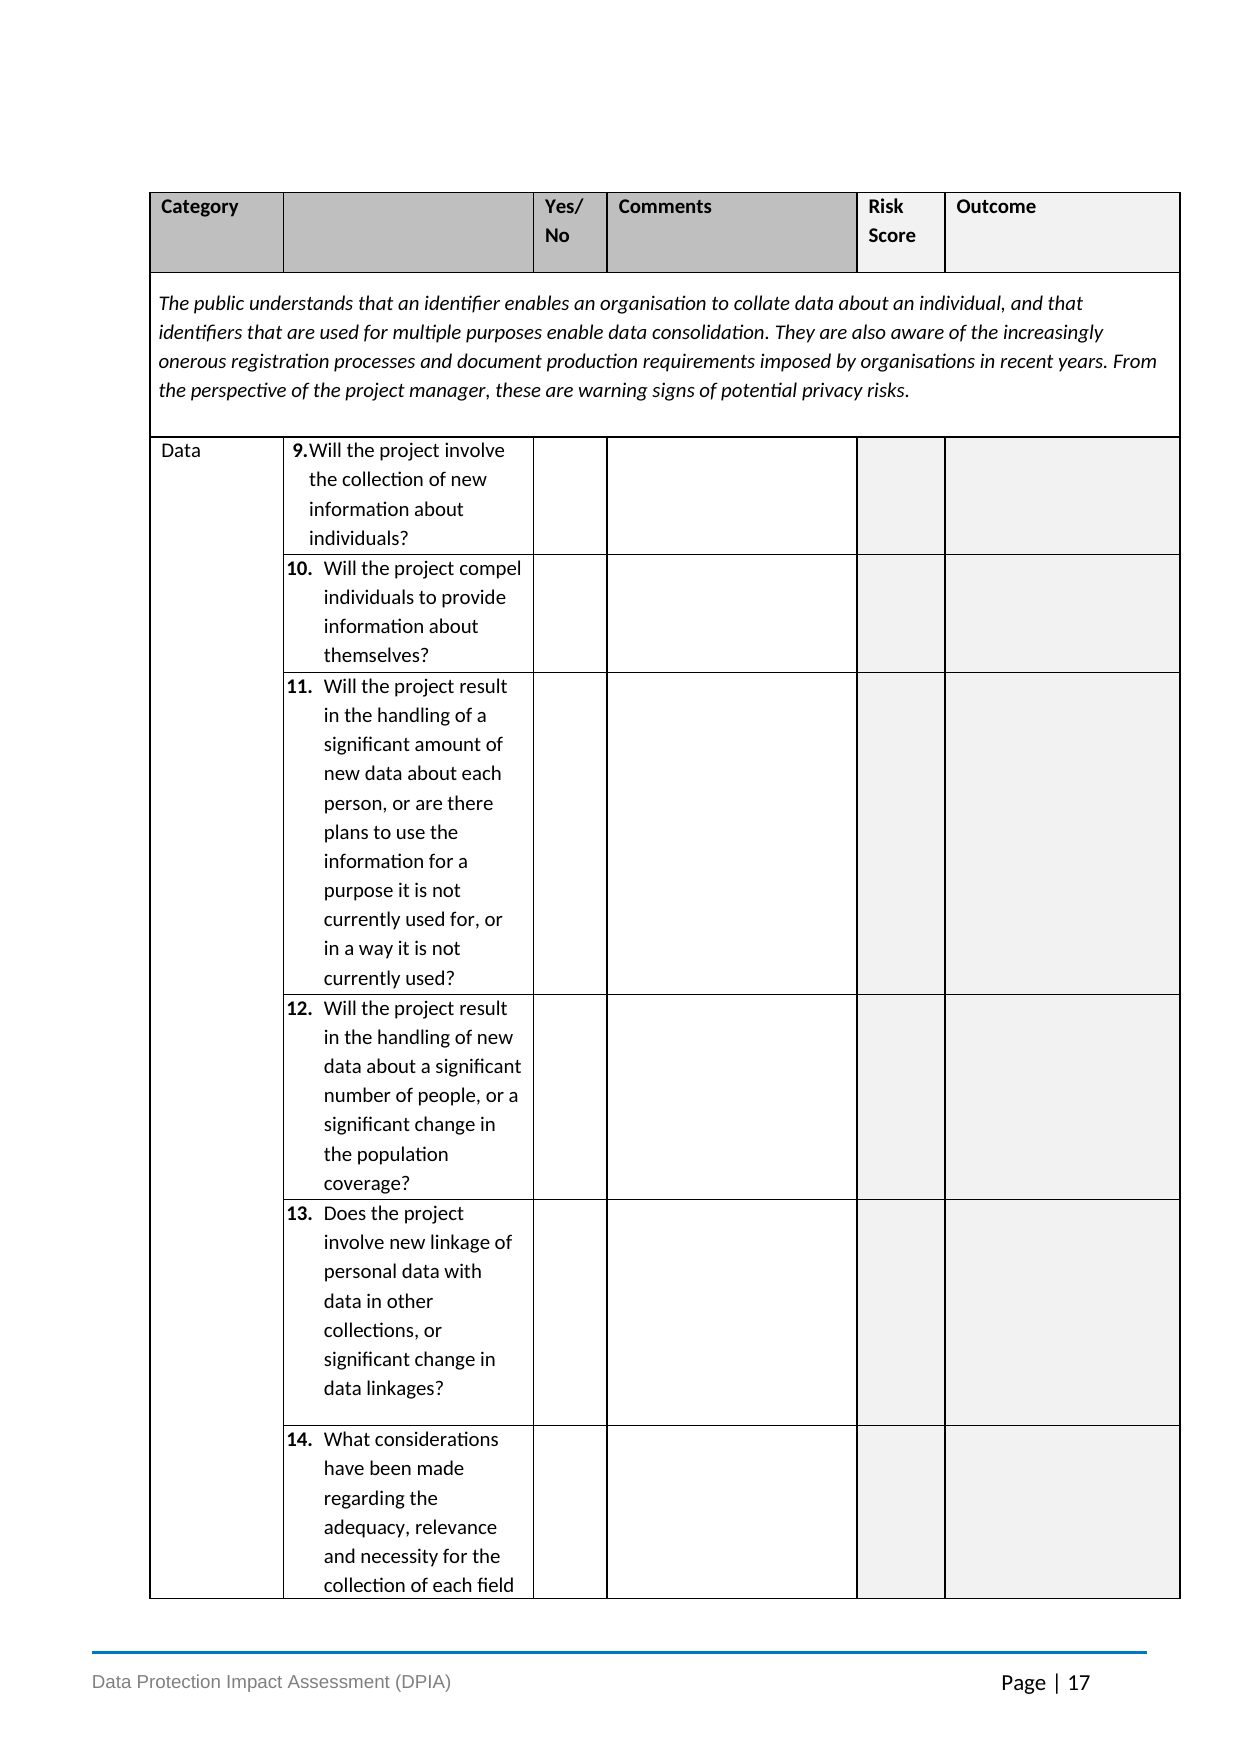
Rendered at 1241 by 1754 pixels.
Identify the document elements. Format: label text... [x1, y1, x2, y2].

table_cell [946, 555, 1179, 672]
table_cell [534, 555, 606, 672]
table_cell [534, 1426, 606, 1598]
table_cell [608, 438, 856, 554]
table_cell [946, 673, 1179, 994]
table_header Risk Score [858, 193, 944, 272]
table_cell [946, 1200, 1179, 1425]
table_cell Will the project result in the handling of new data about a significant number of people, or a significant change in the population coverage? [284, 995, 533, 1199]
table_cell [858, 438, 944, 554]
table_cell [534, 995, 606, 1199]
table_header Yes/No [534, 193, 606, 272]
table_cell [946, 995, 1179, 1199]
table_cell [284, 1426, 533, 1598]
table_cell [608, 1426, 856, 1598]
table_cell Will the project involve the collection of new information about individuals? [284, 438, 533, 554]
table_cell [858, 555, 944, 672]
table_cell [946, 1426, 1179, 1598]
table_cell [858, 995, 944, 1199]
table_cell Data [151, 438, 283, 1598]
table_cell [608, 673, 856, 994]
table_cell Will the project compel individuals to provide information about themselves? [284, 555, 533, 672]
table_cell [534, 1200, 606, 1425]
table_cell [608, 555, 856, 672]
table_cell [534, 438, 606, 554]
table_header [284, 193, 533, 272]
table_cell [858, 1426, 944, 1598]
table_cell [534, 673, 606, 994]
table_cell The public understands that an identifier enables an organisation to collate data about an individual, and that identifiers that are used for multiple purposes enable data consolidation. They are also aware of the increasingly onerous registration processes and document production requirements imposed by organisations in recent years. From the perspective of the project manager, these are warning signs of potential privacy risks. [151, 273, 1179, 436]
table_header Category [151, 193, 283, 272]
table_cell Does the project involve new linkage of personal data with data in other collections, or significant change in data linkages? [284, 1200, 533, 1425]
table_header Outcome [946, 193, 1179, 272]
table_cell [858, 1200, 944, 1425]
table_cell Will the project result in the handling of a significant amount of new data about each person, or are there plans to use the information for a purpose it is not currently used for, or in a way it is not currently used? [284, 673, 533, 994]
table_cell [858, 673, 944, 994]
table_cell [608, 1200, 856, 1425]
table_header Comments [608, 193, 856, 272]
table_cell [946, 438, 1179, 554]
table_cell [608, 995, 856, 1199]
